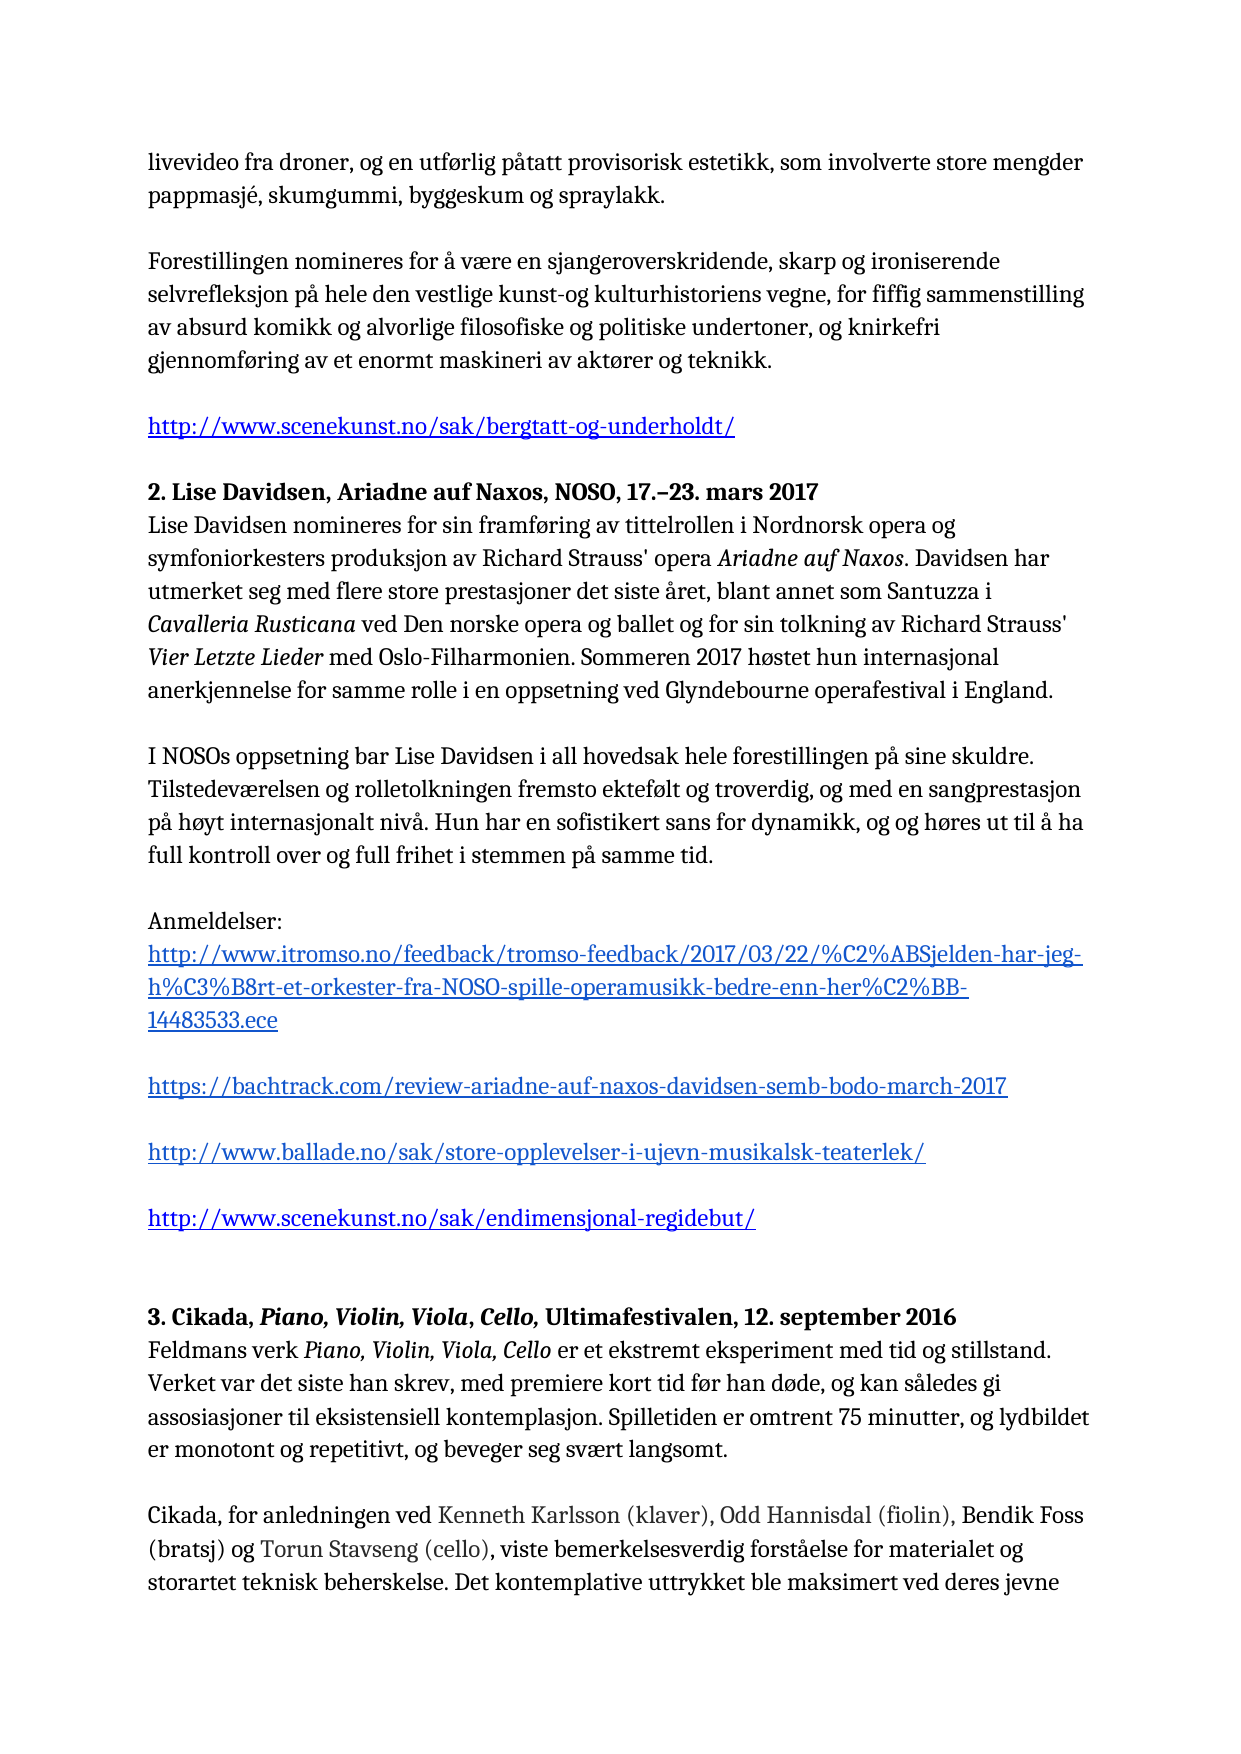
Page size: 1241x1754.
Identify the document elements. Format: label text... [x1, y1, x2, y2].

text Lise Davidsen nomineres for sin framføring av tittelrollen i Nordnorsk opera og symfoniorkesters produksjon av Richard Strauss' opera Ariadne auf Naxos. Davidsen har utmerket seg med flere store prestasjoner det siste året, blant annet som Santuzza i Cavalleria Rusticana ved Den norske opera og ballet og for sin tolkning av Richard Strauss' Vier Letzte Lieder med Oslo-Filharmonien. Sommeren 2017 høstet hun internasjonal anerkjennelse for samme rolle i en oppsetning ved Glyndebourne operafestival i England. [148, 511, 1093, 705]
text http://www.itromso.no/feedback/tromso-feedback/2017/03/22/%C2%ABSjelden-har-jeg-h%C3%B8rt-et-orkester-fra-NOSO-spille-operamusikk-bedre-enn-her%C2%BB-14483533.ece [148, 940, 1093, 1035]
text http://www.scenekunst.no/sak/bergtatt-og-underholdt/ [148, 412, 1093, 441]
text 2. Lise Davidsen, Ariadne auf Naxos, NOSO, 17.–23. mars 2017 [148, 478, 1093, 507]
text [148, 148, 1093, 209]
text 3. Cikada, Piano, Violin, Viola, Cello, Ultimafestivalen, 12. september 2016 [148, 1303, 1093, 1332]
text https://bachtrack.com/review-ariadne-auf-naxos-davidsen-semb-bodo-march-2017 [148, 1072, 1093, 1101]
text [148, 1501, 1093, 1596]
text Forestillingen nomineres for å være en sjangeroverskridende, skarp og ironiserende selvrefleksjon på hele den vestlige kunst-og kulturhistoriens vegne, for fiffig sammenstilling av absurd komikk og alvorlige filosofiske og politiske undertoner, og knirkefri gjennomføring av et enormt maskineri av aktører og teknikk. [148, 247, 1093, 374]
text I NOSOs oppsetning bar Lise Davidsen i all hovedsak hele forestillingen på sine skuldre. Tilstedeværelsen og rolletolkningen fremsto ektefølt og troverdig, og med en sangprestasjon på høyt internasjonalt nivå. Hun har en sofistikert sans for dynamikk, og og høres ut til å ha full kontroll over og full frihet i stemmen på samme tid. [148, 742, 1093, 870]
text Feldmans verk Piano, Violin, Viola, Cello er et ekstremt eksperiment med tid og stillstand. Verket var det siste han skrev, med premiere kort tid før han døde, og kan således gi assosiasjoner til eksistensiell kontemplasjon. Spilletiden er omtrent 75 minutter, og lydbildet er monotont og repetitivt, og beveger seg svært langsomt. [148, 1336, 1093, 1464]
text http://www.ballade.no/sak/store-opplevelser-i-ujevn-musikalsk-teaterlek/ [148, 1138, 1093, 1167]
text Anmeldelser: [148, 907, 1093, 936]
text http://www.scenekunst.no/sak/endimensjonal-regidebut/ [148, 1204, 1093, 1233]
